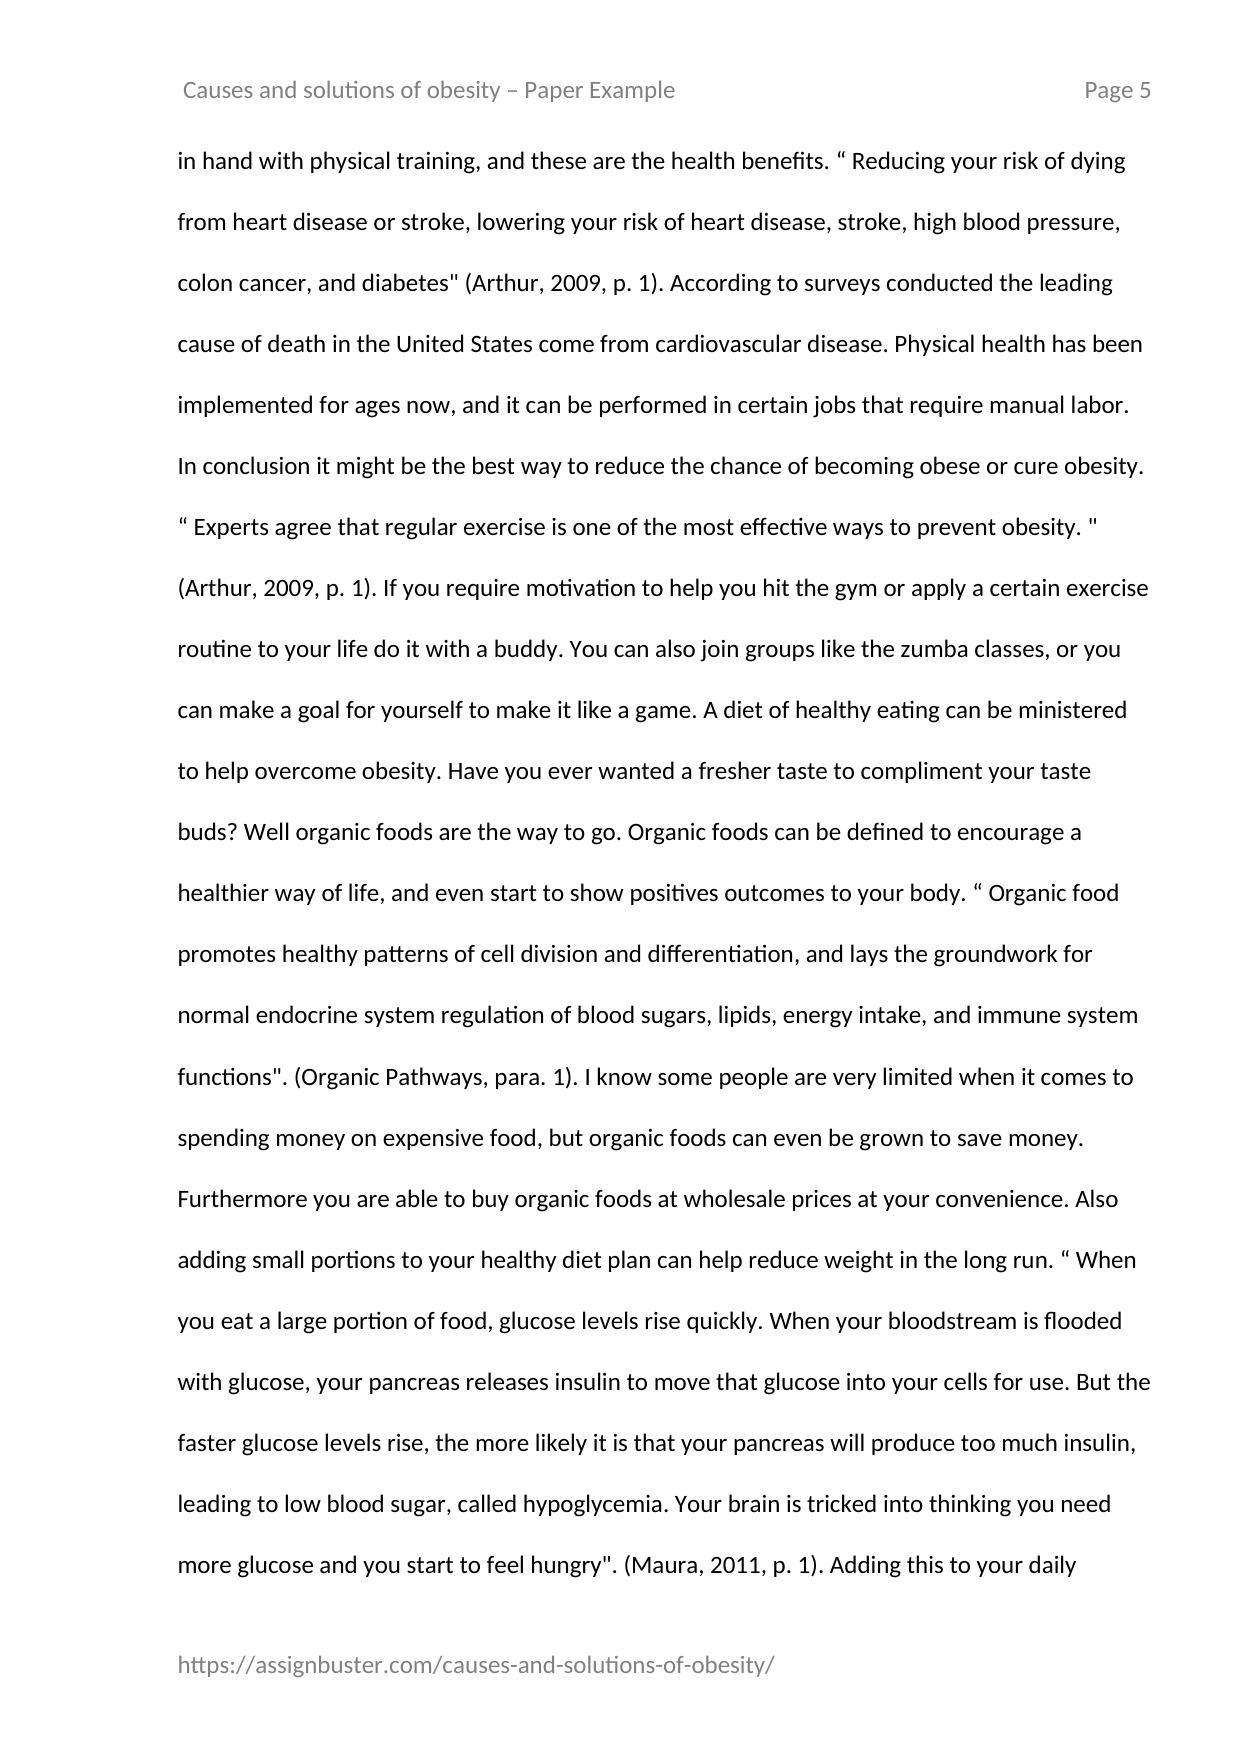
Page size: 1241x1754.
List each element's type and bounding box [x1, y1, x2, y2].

text [177, 145, 1152, 1579]
